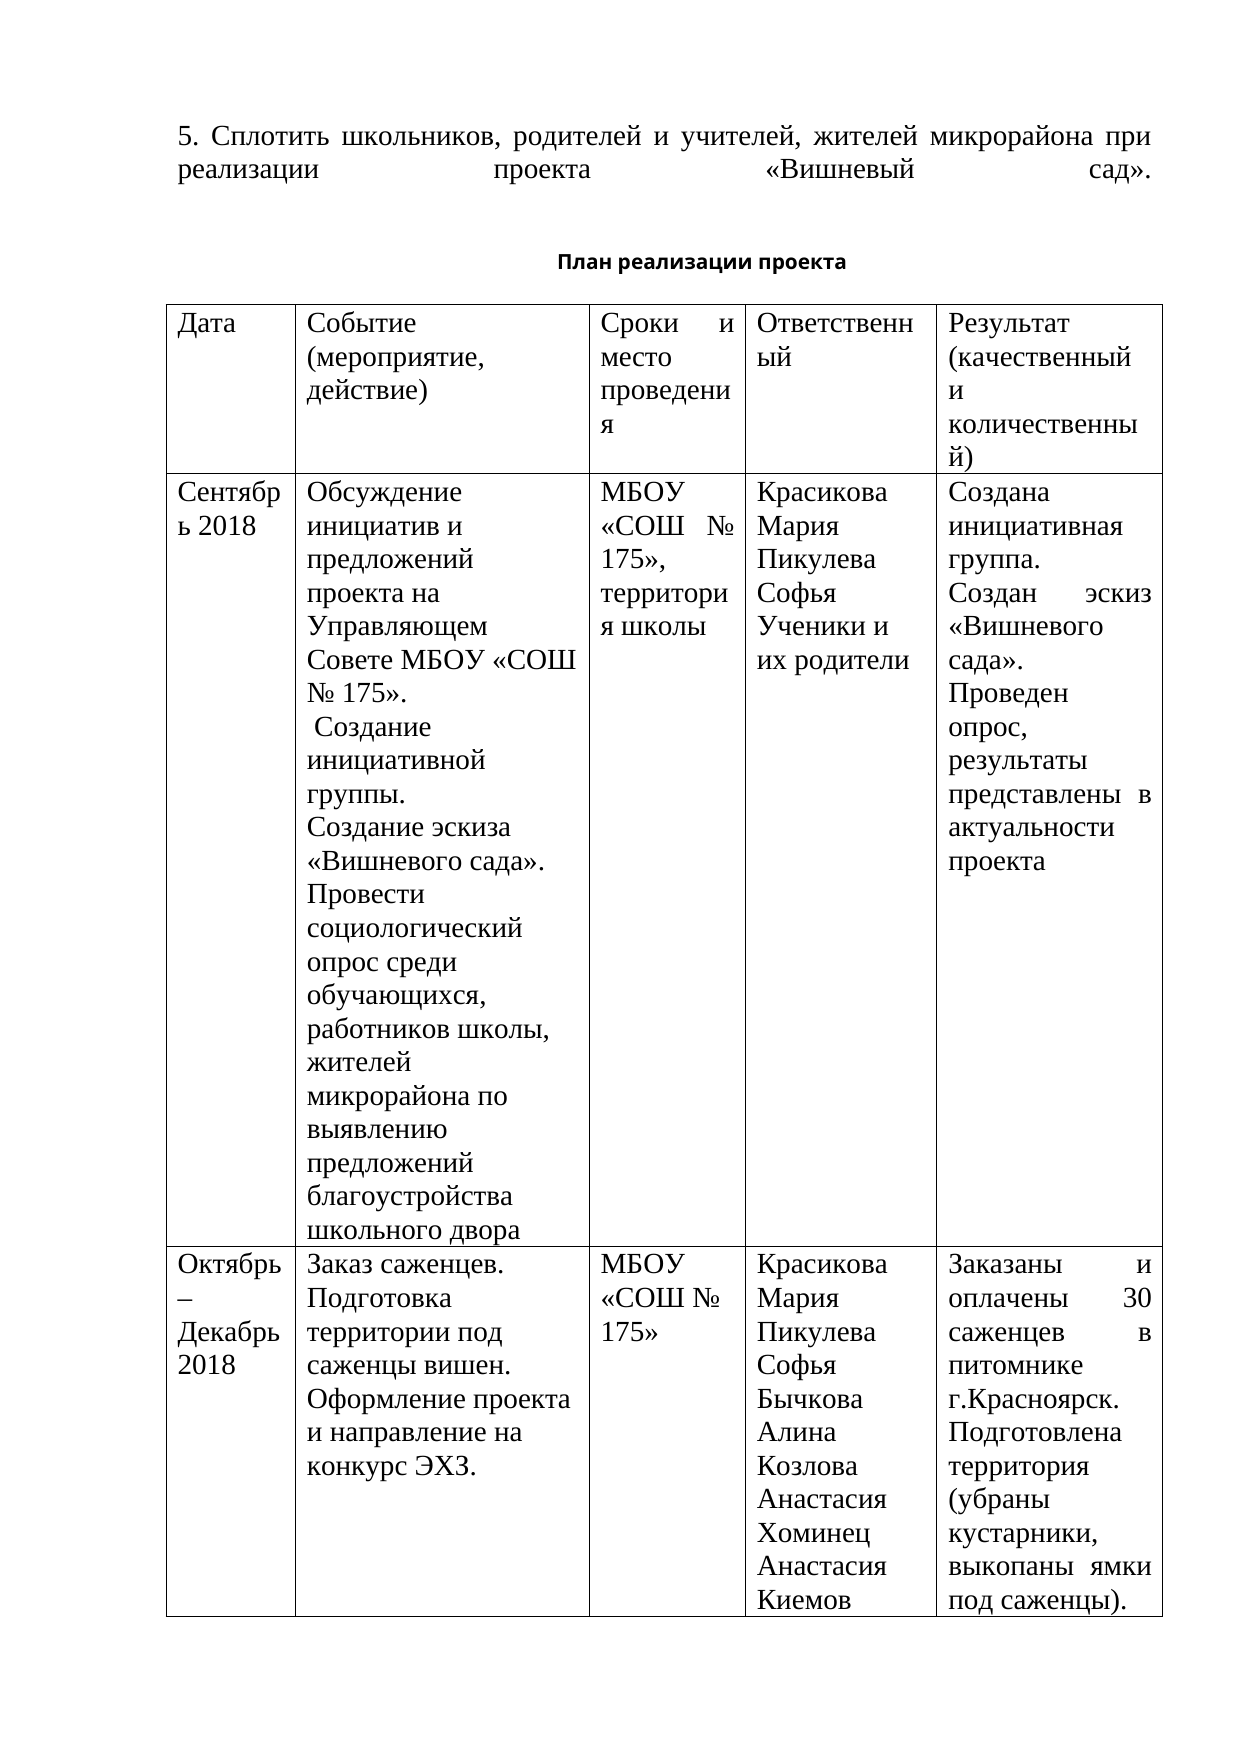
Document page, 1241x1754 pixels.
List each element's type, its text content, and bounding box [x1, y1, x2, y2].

table_header Дата [167, 305, 295, 473]
table_cell МБОУ «СОШ № 175» [590, 1247, 745, 1616]
table_cell МБОУ «СОШ № 175», территория школы [590, 474, 745, 1246]
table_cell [746, 1247, 936, 1616]
table_cell Сентябрь 2018 [167, 474, 295, 1246]
table_header Результат (качественный и количественный) [937, 305, 1162, 473]
table_header Событие (мероприятие, действие) [296, 305, 589, 473]
table_header Сроки и место проведения [590, 305, 745, 473]
subtitle План реализации проекта [252, 247, 1152, 276]
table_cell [296, 1247, 589, 1616]
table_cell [937, 1247, 1162, 1616]
table_cell Обсуждение инициатив и предложений проекта на Управляющем Совете МБОУ «СОШ № 175». Создание инициативной группы. Создание эскиза «Вишневого сада». Провести социологический опрос среди обучающихся, работников школы, жителей микрорайона по выявлению предложений благоустройства школьного двора [296, 474, 589, 1246]
table_cell Создана инициативная группа. Создан эскиз «Вишневого сада». Проведен опрос, результаты представлены в актуальности проекта [937, 474, 1162, 1246]
table_cell Красикова Мария Пикулева Софья Ученики и их родители [746, 474, 936, 1246]
table_header Ответственный [746, 305, 936, 473]
text 5. Сплотить школьников, родителей и учителей, жителей микрорайона при реализации проекта «Вишневый сад». [177, 118, 1152, 214]
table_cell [167, 1247, 295, 1616]
